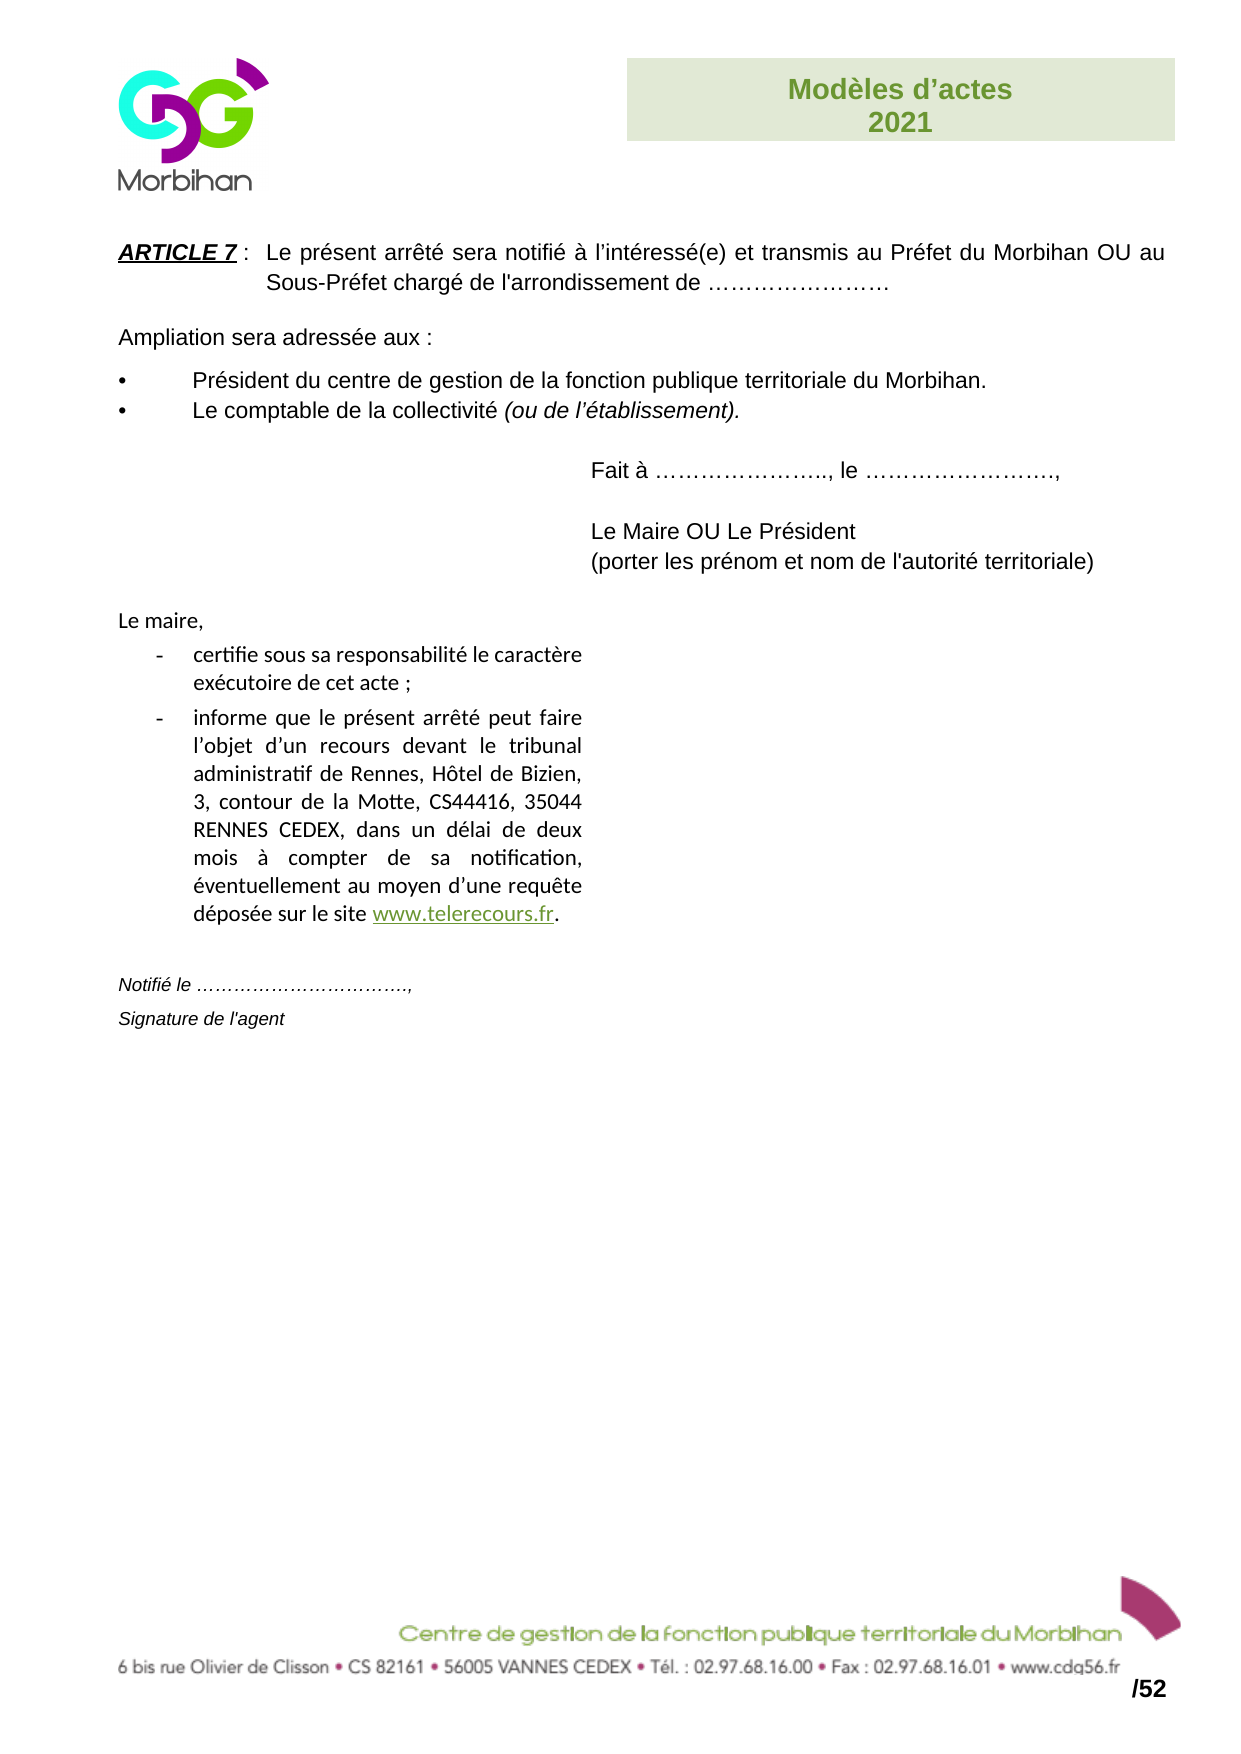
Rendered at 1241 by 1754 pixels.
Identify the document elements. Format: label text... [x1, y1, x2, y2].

text ARTICLE 7 : Le présent arrêté sera notifié à l’intéressé(e) et transmis au Préfet du Morbihan OU au Sous-Préfet chargé de l'arrondissement de …………………… [118, 239, 1166, 295]
list informe que le présent arrêté peut faire l’objet d’un recours devant le tribunal administratif de Rennes, Hôtel de Bizien, 3, contour de la Motte, CS44416, 35044 RENNES CEDEX, dans un délai de deux mois à compter de sa notification, éventuellement au moyen d’une requête déposée sur le site www.telerecours.fr. [156, 703, 583, 927]
text Ampliation sera adressée aux : [118, 324, 1166, 350]
text • Président du centre de gestion de la fonction publique territoriale du Morbihan. [118, 367, 1166, 393]
text Le Maire OU Le Président [591, 518, 1166, 544]
text Le maire, [118, 606, 582, 634]
text Fait à ………………….., le ……………………., [591, 457, 1166, 484]
picture [118, 58, 269, 191]
text Notifié le ……………………………., [118, 973, 591, 995]
text (porter les prénom et nom de l'autorité territoriale) [591, 548, 1166, 574]
text • Le comptable de la collectivité (ou de l’établissement). [118, 397, 1166, 423]
list certifie sous sa responsabilité le caractère exécutoire de cet acte ; [156, 641, 583, 697]
text Signature de l'agent [118, 1008, 591, 1029]
